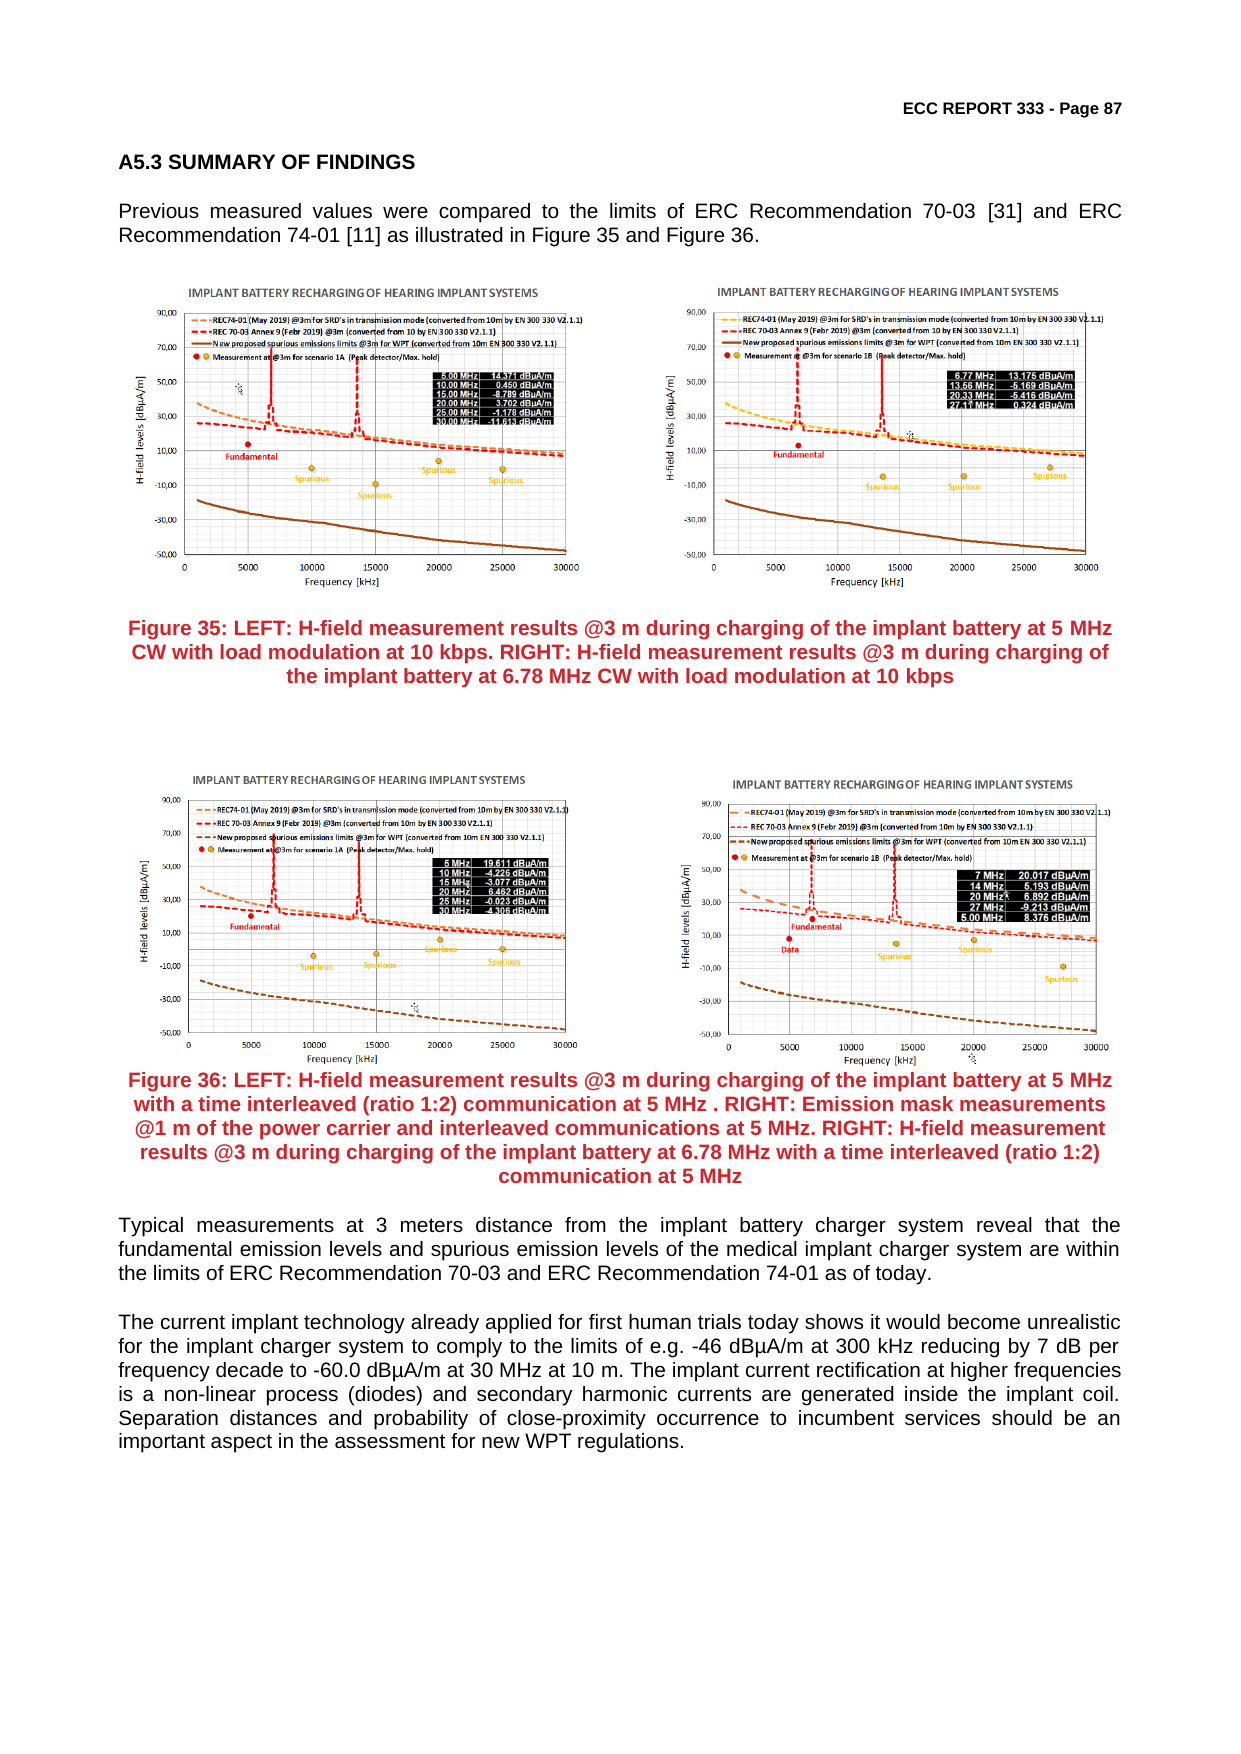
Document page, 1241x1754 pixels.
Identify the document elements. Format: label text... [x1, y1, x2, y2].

picture [123, 761, 593, 1068]
text The current implant technology already applied for first human trials today shows it would become unrealistic for the implant charger system to comply to the limits of e.g. -46 dBµA/m at 300 kHz reducing by 7 dB per frequency decade to -60.0 dBµA/m at 30 MHz at 10 m. The implant current rectification at higher frequencies is a non-linear process (diodes) and secondary harmonic currents are generated inside the implant coil. Separation distances and probability of close-proximity occurrence to incumbent services should be an important aspect in the assessment for new WPT regulations. [118, 1309, 1122, 1453]
text Figure 35: LEFT: H-field measurement results @3 m during charging of the implant battery at 5 MHz CW with load modulation at 10 kbps. RIGHT: H-field measurement results @3 m during charging of the implant battery at 6.78 MHz CW with load modulation at 10 kbps [118, 616, 1122, 687]
picture [665, 765, 1123, 1068]
text Typical measurements at 3 meters distance from the implant battery charger system reveal that the fundamental emission levels and spurious emission levels of the medical implant charger system are within the limits of ERC Recommendation 70-03 and ERC Recommendation 74-01 as of today. [118, 1213, 1122, 1284]
text Previous measured values were compared to the limits of ERC Recommendation 70-03 [31] and ERC Recommendation 74-01 [11] as illustrated in Figure 35 and Figure 36. [118, 199, 1122, 247]
picture [649, 271, 1114, 591]
subtitle Summary of findings [118, 150, 1122, 174]
picture [118, 272, 595, 591]
text Figure 36: LEFT: H-field measurement results @3 m during charging of the implant battery at 5 MHz with a time interleaved (ratio 1:2) communication at 5 MHz . RIGHT: Emission mask measurements @1 m of the power carrier and interleaved communications at 5 MHz. RIGHT: H-field measurement results @3 m during charging of the implant battery at 6.78 MHz with a time interleaved (ratio 1:2) communication at 5 MHz [118, 1068, 1122, 1188]
